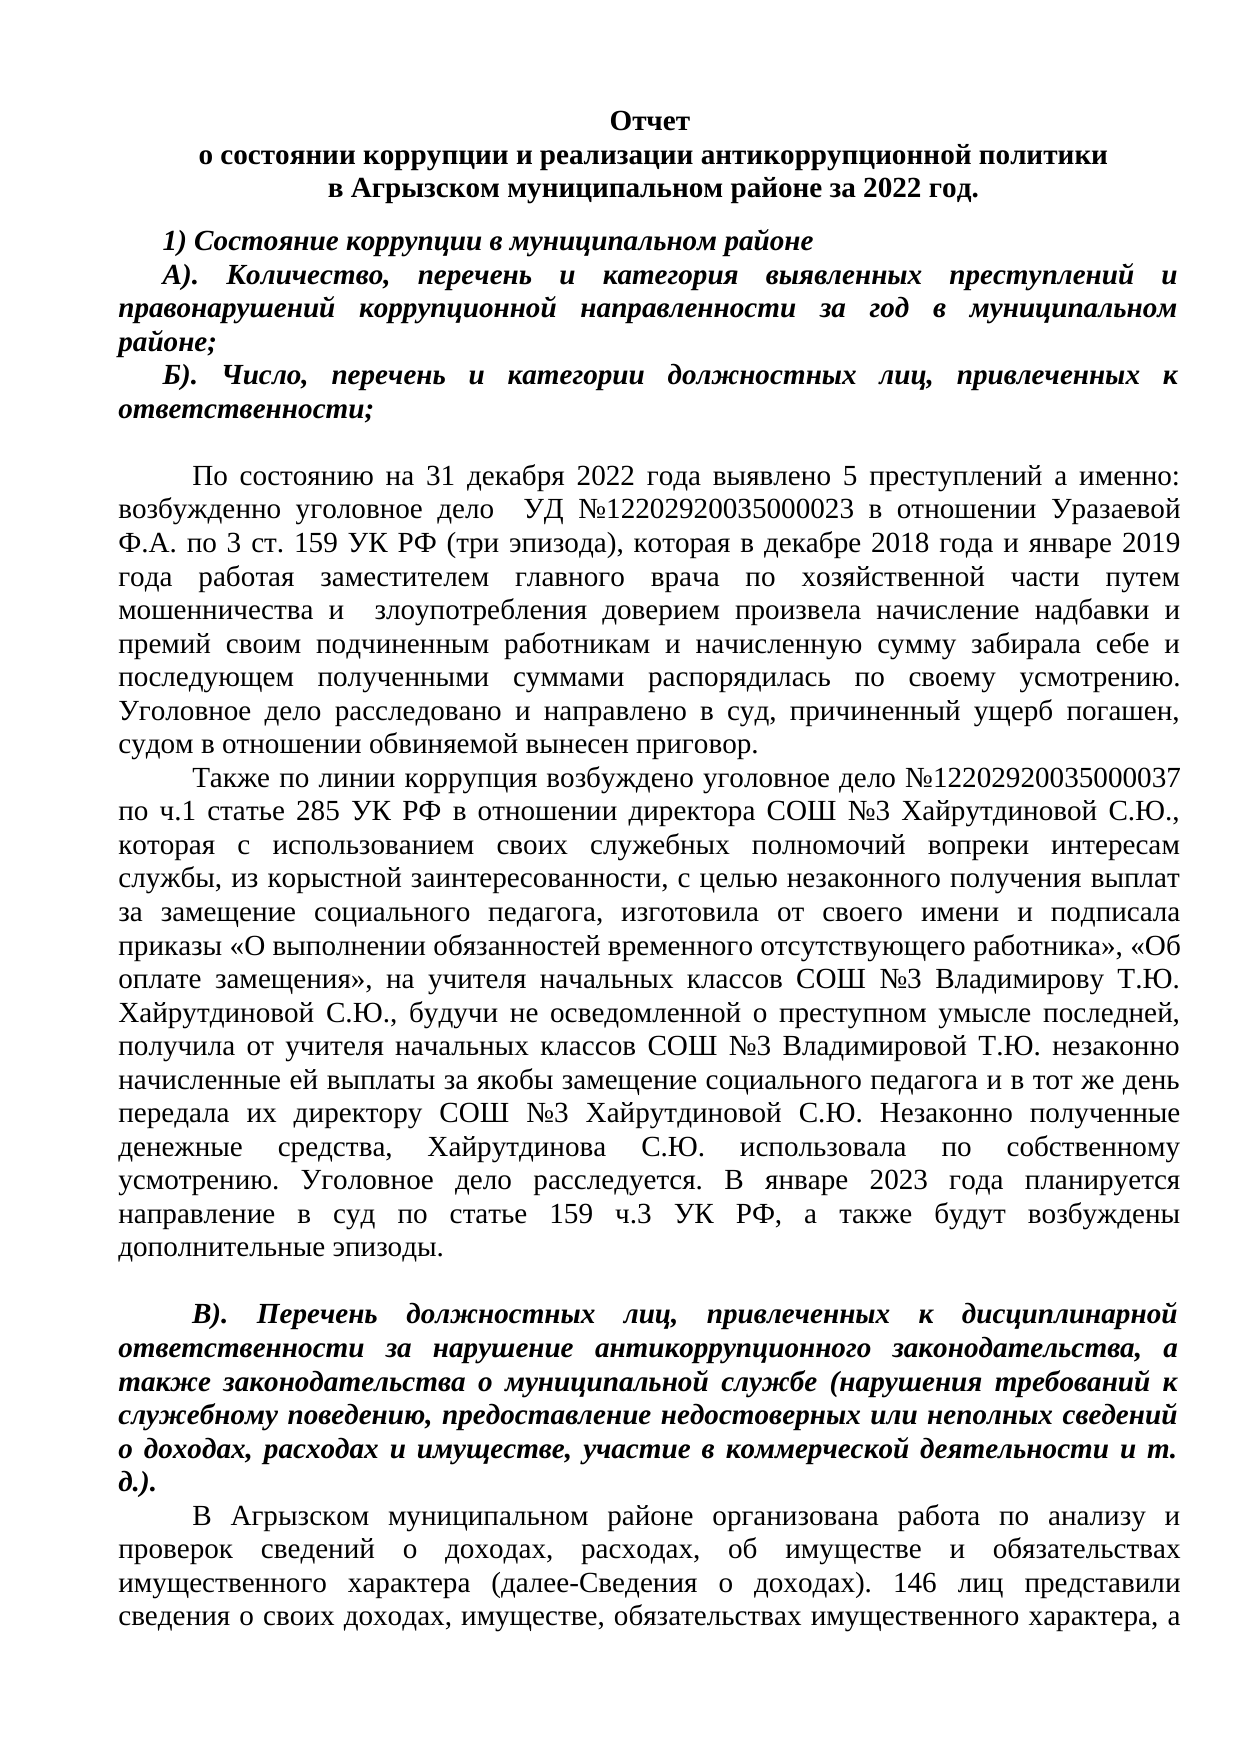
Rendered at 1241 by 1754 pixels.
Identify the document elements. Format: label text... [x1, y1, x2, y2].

text в Агрызском муниципальном районе за 2022 год. [118, 171, 1181, 204]
text Отчет [118, 103, 1181, 137]
text По состоянию на 31 декабря 2022 года выявлено 5 преступлений а именно: возбужденно уголовное дело УД №12202920035000023 в отношении Уразаевой Ф.А. по 3 ст. 159 УК РФ (три эпизода), которая в декабре 2018 года и январе 2019 года работая заместителем главного врача по хозяйственной части путем мошенничества и злоупотребления доверием произвела начисление надбавки и премий своим подчиненным работникам и начисленную сумму забирала себе и последующем полученными суммами распорядилась по своему усмотрению. Уголовное дело расследовано и направлено в суд, причиненный ущерб погашен, судом в отношении обвиняемой вынесен приговор. [118, 458, 1181, 760]
text о состоянии коррупции и реализации антикоррупционной политики [118, 137, 1181, 171]
text Б). Число, перечень и категории должностных лиц, привлеченных к ответственности; [118, 357, 1181, 424]
text В). Перечень должностных лиц, привлеченных к дисциплинарной ответственности за нарушение антикоррупционного законодательства, а также законодательства о муниципальной службе (нарушения требований к служебному поведению, предоставление недостоверных или неполных сведений о доходах, расходах и имуществе, участие в коммерческой деятельности и т. д.). [118, 1297, 1181, 1498]
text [118, 1498, 1181, 1632]
text Также по линии коррупция возбуждено уголовное дело №12202920035000037 по ч.1 статье 285 УК РФ в отношении директора СОШ №3 Хайрутдиновой С.Ю., которая с использованием своих служебных полномочий вопреки интересам службы, из корыстной заинтересованности, с целью незаконного получения выплат за замещение социального педагога, изготовила от своего имени и подписала приказы «О выполнении обязанностей временного отсутствующего работника», «Об оплате замещения», на учителя начальных классов СОШ №3 Владимирову Т.Ю. Хайрутдиновой С.Ю., будучи не осведомленной о преступном умысле последней, получила от учителя начальных классов СОШ №3 Владимировой Т.Ю. незаконно начисленные ей выплаты за якобы замещение социального педагога и в тот же день передала их директору СОШ №3 Хайрутдиновой С.Ю. Незаконно полученные денежные средства, Хайрутдинова С.Ю. использовала по собственному усмотрению. Уголовное дело расследуется. В январе 2023 года планируется направление в суд по статье 159 ч.3 УК РФ, а также будут возбуждены дополнительные эпизоды. [118, 760, 1181, 1263]
text 1) Состояние коррупции в муниципальном районе [118, 223, 1181, 257]
text А). Количество, перечень и категория выявленных преступлений и правонарушений коррупционной направленности за год в муниципальном районе; [118, 257, 1181, 357]
